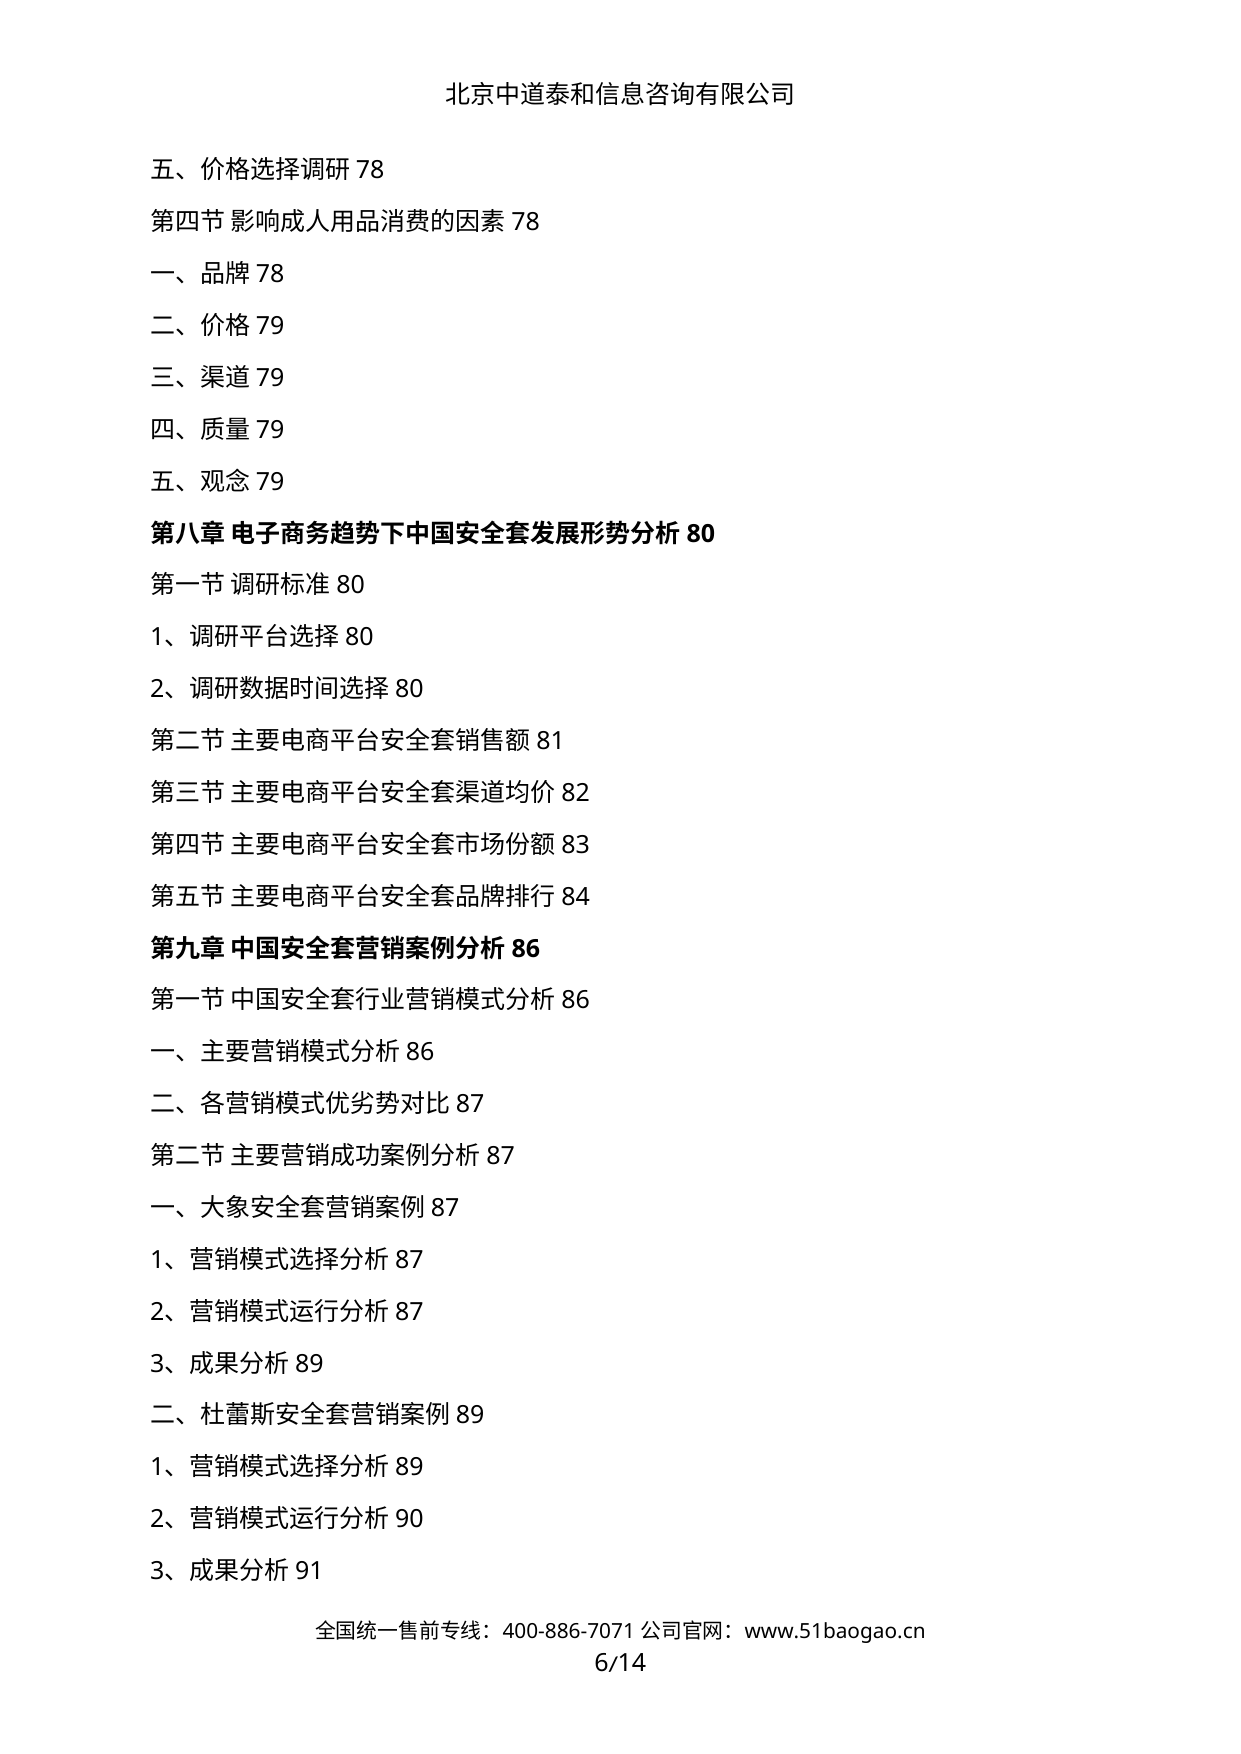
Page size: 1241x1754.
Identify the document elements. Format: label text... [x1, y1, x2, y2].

text 第八章 电子商务趋势下中国安全套发展形势分析 80 [150, 513, 1090, 549]
text 四、质量 79 [150, 409, 1090, 446]
text 二、杜蕾斯安全套营销案例 89 [150, 1395, 1090, 1431]
text 二、各营销模式优劣势对比 87 [150, 1084, 1090, 1120]
text 五、价格选择调研 78 [150, 150, 1090, 186]
text 第二节 主要营销成功案例分析 87 [150, 1136, 1090, 1172]
text 第一节 调研标准 80 [150, 565, 1090, 601]
text 第四节 影响成人用品消费的因素 78 [150, 202, 1090, 238]
text 2、营销模式运行分析 87 [150, 1291, 1090, 1327]
text 第二节 主要电商平台安全套销售额 81 [150, 721, 1090, 757]
text 第四节 主要电商平台安全套市场份额 83 [150, 824, 1090, 861]
text 五、观念 79 [150, 461, 1090, 497]
text 3、成果分析 91 [150, 1551, 1090, 1587]
text 第五节 主要电商平台安全套品牌排行 84 [150, 876, 1090, 912]
text 二、价格 79 [150, 306, 1090, 342]
text 2、调研数据时间选择 80 [150, 669, 1090, 705]
text 第三节 主要电商平台安全套渠道均价 82 [150, 772, 1090, 809]
text 1、营销模式选择分析 89 [150, 1447, 1090, 1483]
text 一、大象安全套营销案例 87 [150, 1187, 1090, 1224]
text 三、渠道 79 [150, 357, 1090, 394]
text 1、调研平台选择 80 [150, 617, 1090, 653]
text 一、品牌 78 [150, 254, 1090, 290]
text 3、成果分析 89 [150, 1343, 1090, 1379]
text 一、主要营销模式分析 86 [150, 1032, 1090, 1068]
text 第一节 中国安全套行业营销模式分析 86 [150, 980, 1090, 1016]
text 第九章 中国安全套营销案例分析 86 [150, 928, 1090, 964]
text 2、营销模式运行分析 90 [150, 1499, 1090, 1535]
text 1、营销模式选择分析 87 [150, 1239, 1090, 1276]
